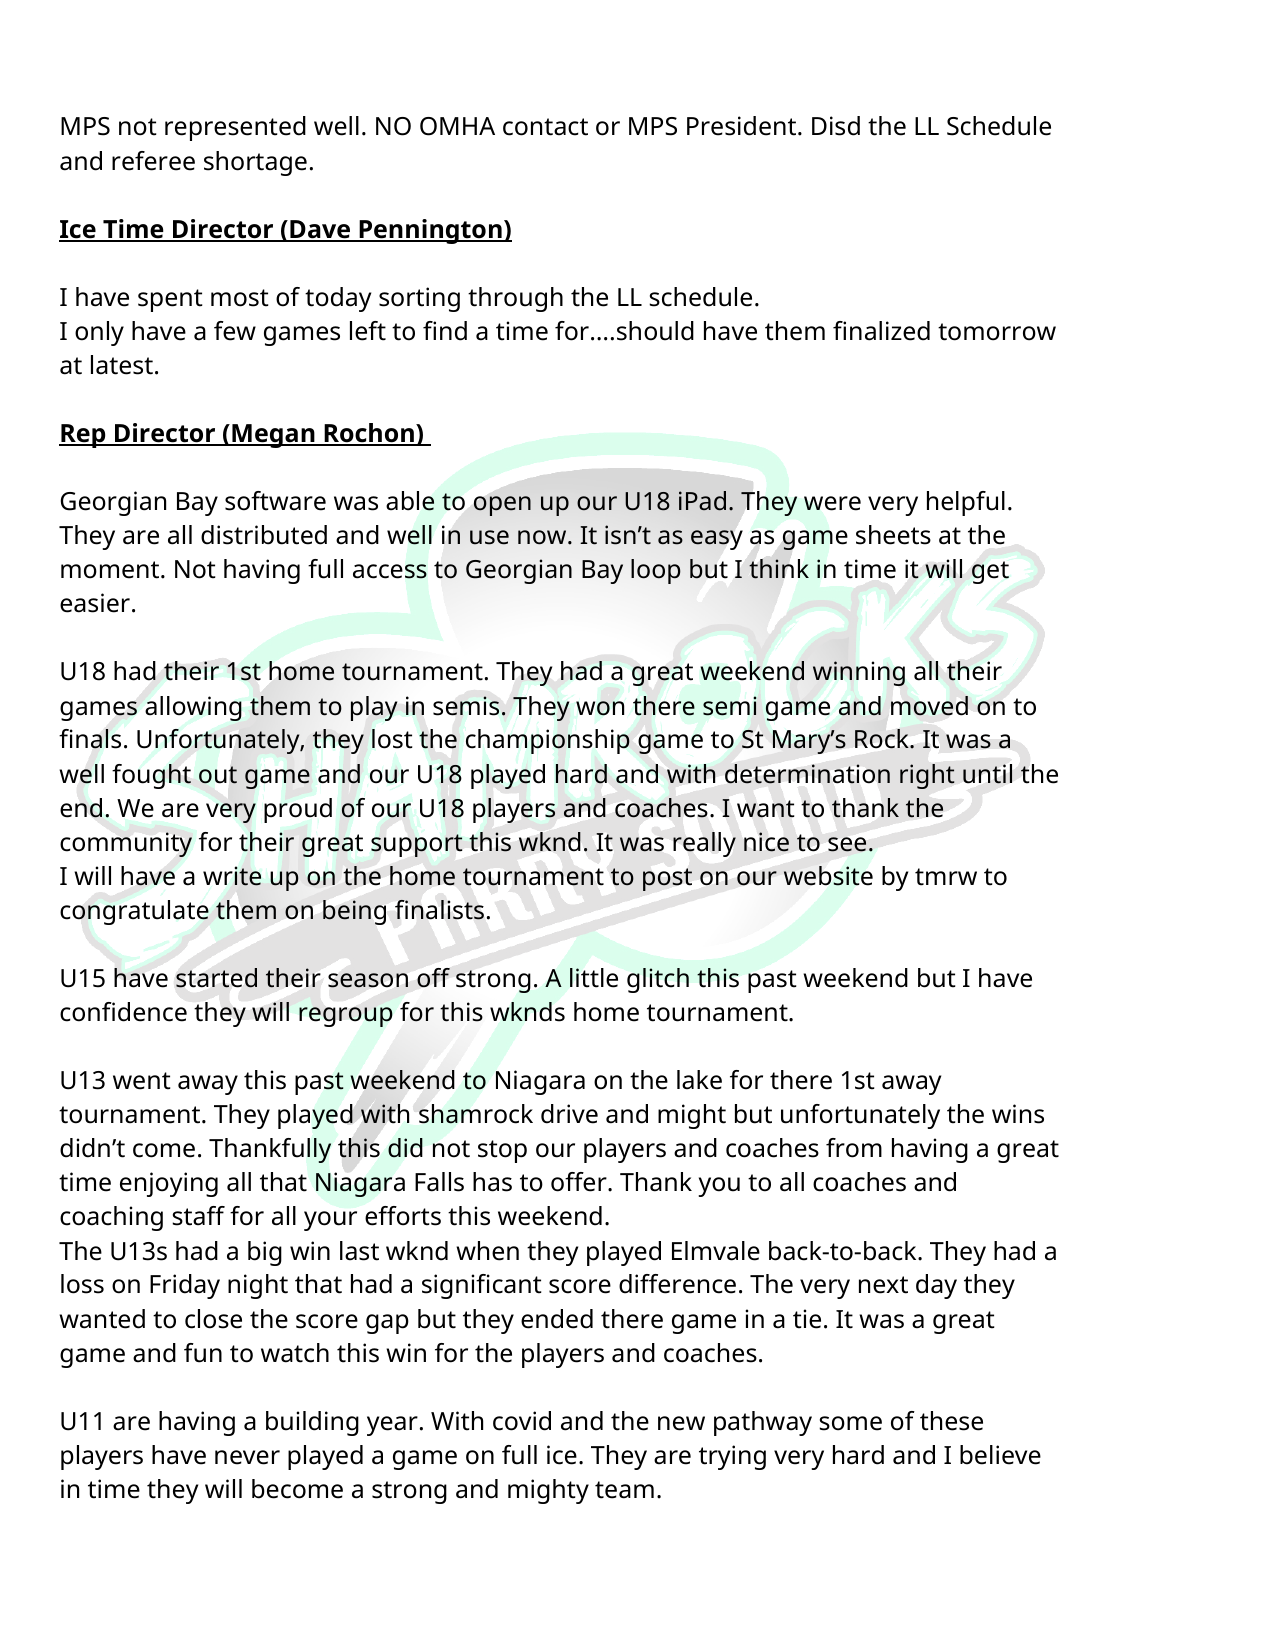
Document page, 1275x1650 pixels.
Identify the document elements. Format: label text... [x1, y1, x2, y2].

text I have spent most of today sorting through the LL schedule. [59, 279, 1063, 313]
text MPS not represented well. NO OMHA contact or MPS President. Disd the LL Schedule and referee shortage. [59, 109, 1063, 177]
text U11 are having a building year. With covid and the new pathway some of these players have never played a game on full ice. They are trying very hard and I believe in time they will become a strong and mighty team. [59, 1403, 1063, 1506]
text U13 went away this past weekend to Niagara on the lake for there 1st away tournament. They played with shamrock drive and might but unfortunately the wins didn’t come. Thankfully this did not stop our players and coaches from having a great time enjoying all that Niagara Falls has to offer. Thank you to all coaches and coaching staff for all your efforts this weekend. [59, 1063, 1063, 1233]
text Georgian Bay software was able to open up our U18 iPad. They were very helpful. They are all distributed and well in use now. It isn’t as easy as game sheets at the moment. Not having full access to Georgian Bay loop but I think in time it will get easier. [59, 484, 1063, 620]
text U15 have started their season off strong. A little glitch this past weekend but I have confidence they will regroup for this wknds home tournament. [59, 961, 1063, 1029]
text I only have a few games left to find a time for….should have them finalized tomorrow at latest. [59, 313, 1063, 382]
text Rep Director (Megan Rochon) [59, 416, 1063, 450]
text The U13s had a big win last wknd when they played Elmvale back-to-back. They had a loss on Friday night that had a significant score difference. The very next day they wanted to close the score gap but they ended there game in a tie. It was a great game and fun to watch this win for the players and coaches. [59, 1233, 1063, 1369]
text Ice Time Director (Dave Pennington) [59, 211, 1063, 245]
text U18 had their 1st home tournament. They had a great weekend winning all their games allowing them to play in semis. They won there semi game and moved on to finals. Unfortunately, they lost the championship game to St Mary’s Rock. It was a well fought out game and our U18 played hard and with determination right until the end. We are very proud of our U18 players and coaches. I want to thank the community for their great support this wknd. It was really nice to see. [59, 654, 1063, 858]
text I will have a write up on the home tournament to post on our website by tmrw to congratulate them on being finalists. [59, 858, 1063, 927]
